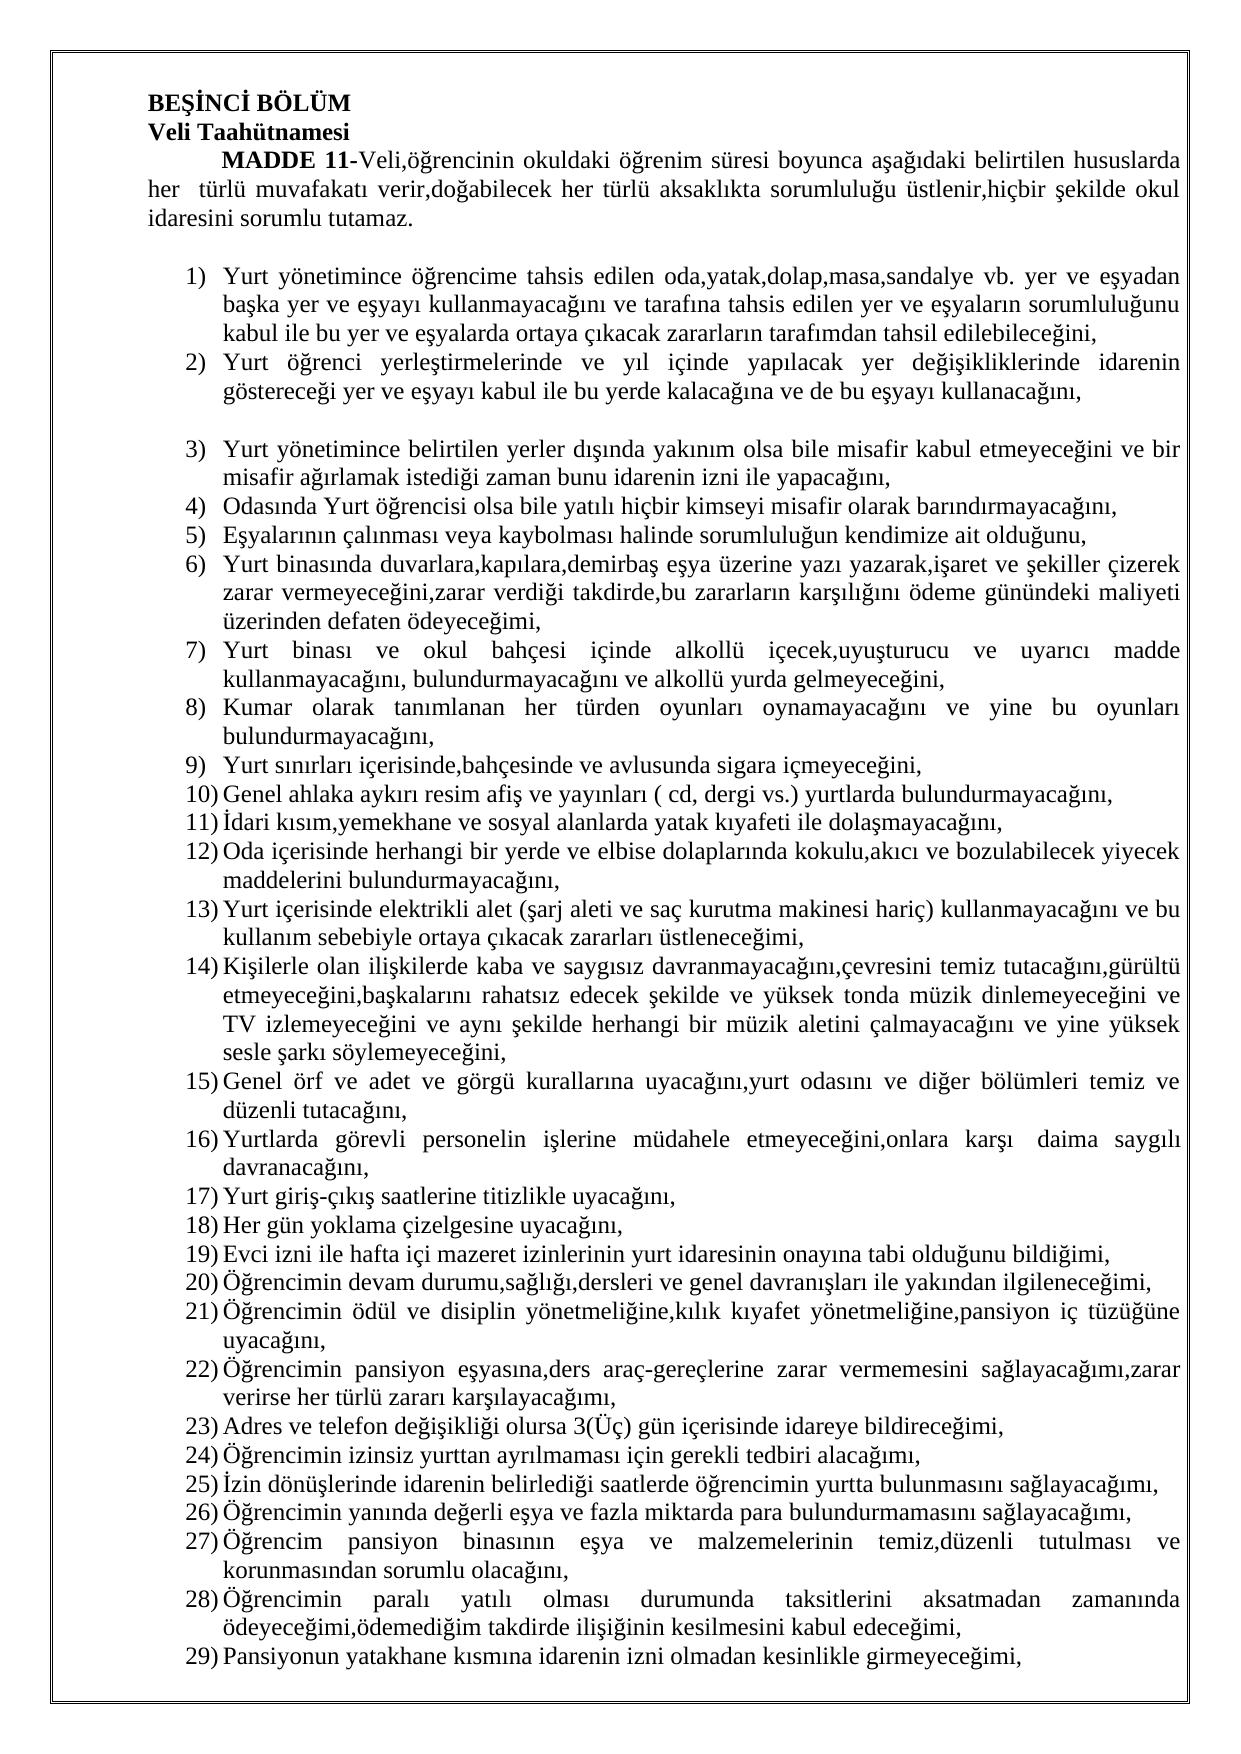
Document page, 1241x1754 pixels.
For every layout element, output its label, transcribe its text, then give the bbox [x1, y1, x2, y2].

list Yurt binasında duvarlara,kapılara,demirbaş eşya üzerine yazı yazarak,işaret ve şekiller çizerek zarar vermeyeceğini,zarar verdiği takdirde,bu zararların karşılığını ödeme günündeki maliyeti üzerinden defaten ödeyeceğimi, [185, 665, 1181, 752]
list Genel örf ve adet ve görgü kurallarına uyacağını,yurt odasını ve diğer bölümleri temiz ve düzenli tutacağını, [185, 1445, 1181, 1503]
text BEŞİNCİ BÖLÜM [148, 88, 1181, 117]
list Yurt yönetimince öğrencime tahsis edilen oda,yatak,dolap,masa,sandalye vb. yer ve eşyadan başka yer ve eşyayı kullanmayacağını ve tarafına tahsis edilen yer ve eşyaların sorumluluğunu kabul ile bu yer ve eşyalarda ortaya çıkacak zararların tarafımdan tahsil edilebileceğini, [185, 261, 1181, 347]
list Yurt öğrenci yerleştirmelerinde ve yıl içinde yapılacak yer değişikliklerinde idarenin göstereceği yer ve eşyayı kabul ile bu yerde kalacağına ve de bu eşyayı kullanacağını, [185, 376, 1181, 434]
list Oda içerisinde herhangi bir yerde ve elbise dolaplarında kokulu,akıcı ve bozulabilecek yiyecek maddelerini bulundurmayacağını, [185, 1128, 1181, 1185]
list Eşyalarının çalınması veya kaybolması halinde sorumluluğun kendimize ait olduğunu, [185, 607, 1181, 636]
list Kişilerle olan ilişkilerde kaba ve saygısız davranmayacağını,çevresini temiz tutacağını,gürültü etmeyeceğini,başkalarını rahatsız edecek şekilde ve yüksek tonda müzik dinlemeyeceğini ve TV izlemeyeceğini ve aynı şekilde herhangi bir müzik aletini çalmayacağını ve yine yüksek sesle şarkı söylemeyeceğini, [185, 1301, 1181, 1416]
text MADDE 11-Veli,öğrencinin okuldaki öğrenim süresi boyunca aşağıdaki belirtilen hususlarda her türlü muvafakatı verir,doğabilecek her türlü aksaklıkta sorumluluğu üstlenir,hiçbir şekilde okul idaresini sorumlu tutamaz. [148, 145, 1181, 232]
list Yurt içerisinde elektrikli alet (şarj aleti ve saç kurutma makinesi hariç) kullanmayacağını ve bu kullanım sebebiyle ortaya çıkacak zararları üstleneceğimi, [185, 1214, 1181, 1272]
list İdari kısım,yemekhane ve sosyal alanlarda yatak kıyafeti ile dolaşmayacağını, [185, 1070, 1181, 1099]
list Odasında Yurt öğrencisi olsa bile yatılı hiçbir kimseyi misafir olarak barındırmayacağını, [185, 549, 1181, 578]
list Yurt giriş-çıkış saatlerine titizlikle uyacağını, [185, 1619, 1181, 1647]
list Yurt binası ve okul bahçesi içinde alkollü içecek,uyuşturucu ve uyarıcı madde kullanmayacağını, bulundurmayacağını ve alkollü yurda gelmeyeceğini, [185, 781, 1181, 838]
text Veli Taahütnamesi [148, 117, 1181, 145]
list Yurt sınırları içerisinde,bahçesinde ve avlusunda sigara içmeyeceğini, [185, 954, 1181, 983]
list Yurtlarda görevli personelin işlerine müdahele etmeyeceğini,onlara karşı daima saygılı davranacağını, [185, 1532, 1181, 1589]
list Genel ahlaka aykırı resim afiş ve yayınları ( cd, dergi vs.) yurtlarda bulundurmayacağını, [185, 1012, 1181, 1041]
list Kumar olarak tanımlanan her türden oyunları oynamayacağını ve yine bu oyunları bulundurmayacağını, [185, 867, 1181, 925]
list Yurt yönetimince belirtilen yerler dışında yakınım olsa bile misafir kabul etmeyeceğini ve bir misafir ağırlamak istediği zaman bunu idarenin izni ile yapacağını, [185, 463, 1181, 520]
